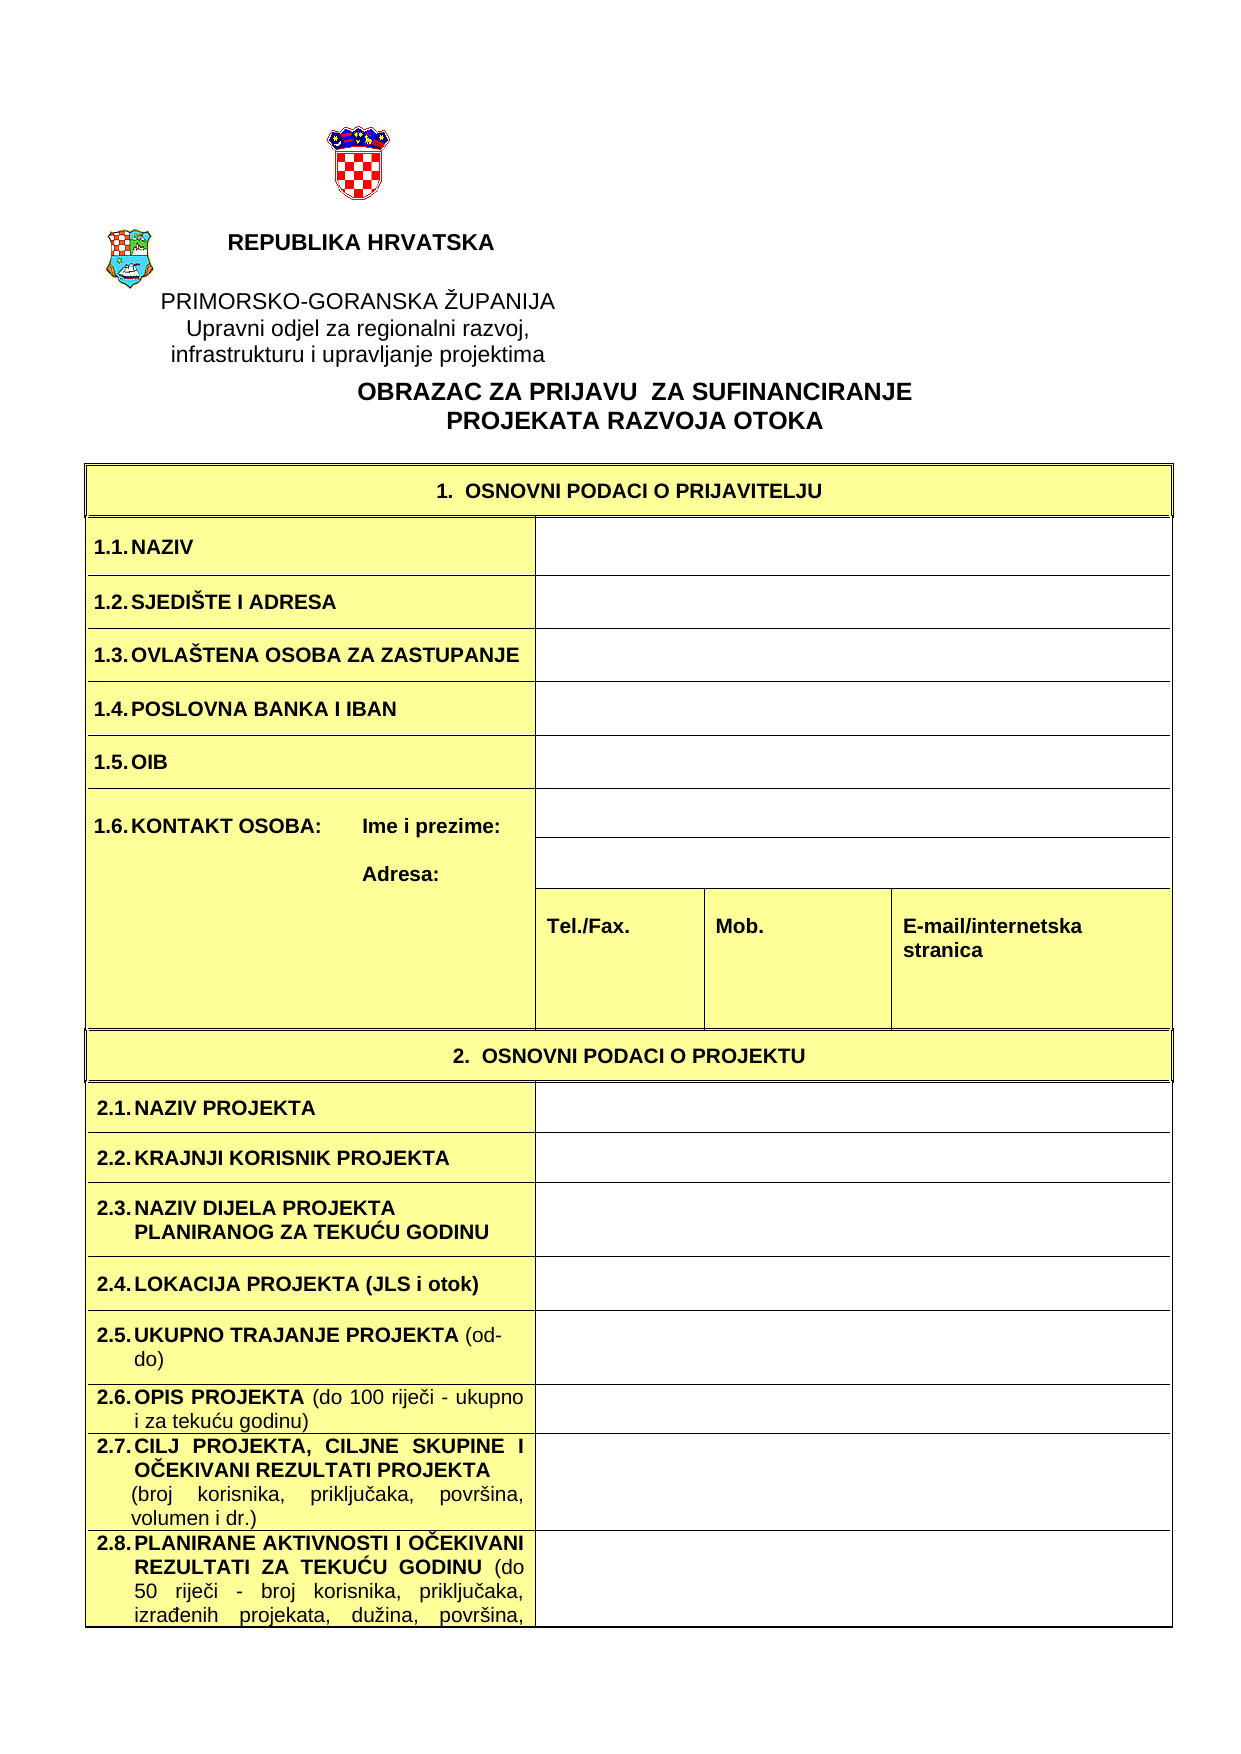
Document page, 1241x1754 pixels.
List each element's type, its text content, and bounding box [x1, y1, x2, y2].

picture [105, 229, 154, 289]
table_cell [536, 735, 1172, 788]
table_cell [536, 1080, 1172, 1132]
text PROJEKATA RAZVOJA OTOKA [148, 406, 1122, 434]
table_header [136, 95, 579, 229]
table_cell Upravni odjel za regionalni razvoj, infrastrukturu i upravljanje projektima [136, 315, 579, 367]
table_cell REPUBLIKA HRVATSKA [154, 229, 579, 288]
picture [325, 124, 391, 201]
table_cell Tel./Fax. [536, 889, 704, 1028]
table_cell OIB [86, 735, 535, 788]
table_cell POSLOVNA BANKA I IBAN [86, 681, 535, 734]
table_cell OPIS PROJEKTA (do 100 riječi - ukupno i za tekuću godinu) [86, 1384, 535, 1433]
table_cell LOKACIJA PROJEKTA (JLS i otok) [86, 1256, 535, 1310]
table_cell NAZIV PROJEKTA [86, 1080, 535, 1132]
table_cell NAZIV DIJELA PROJEKTA PLANIRANOG ZA TEKUĆU GODINU [86, 1182, 535, 1256]
table_cell [536, 628, 1172, 681]
table_cell Mob. [705, 889, 891, 1028]
table_cell [536, 1530, 1172, 1626]
table_header 1. OSNOVNI PODACI O PRIJAVITELJU [87, 466, 1171, 515]
table_cell NAZIV [86, 515, 535, 574]
table_cell [536, 1256, 1172, 1310]
table_cell [536, 515, 1172, 574]
table_cell [536, 837, 1172, 888]
table_cell [536, 1182, 1172, 1256]
table_cell [536, 681, 1172, 734]
table_cell KONTAKT OSOBA: Ime i prezime: Adresa: [86, 788, 535, 1028]
table_cell [536, 1433, 1172, 1529]
table_cell [536, 1384, 1172, 1433]
table_cell CILJ PROJEKTA, CILJNE SKUPINE I OČEKIVANI REZULTATI PROJEKTA (broj korisnika, priključaka, površina, volumen i dr.) [86, 1433, 535, 1529]
text OBRAZAC ZA PRIJAVU ZA SUFINANCIRANJE [148, 377, 1122, 406]
table_cell OVLAŠTENA OSOBA ZA ZASTUPANJE [86, 628, 535, 681]
table_cell [536, 1132, 1172, 1182]
table_cell [536, 575, 1172, 628]
table_cell E-mail/internetska stranica [892, 888, 1172, 1028]
table_cell [536, 1310, 1172, 1384]
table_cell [86, 1530, 535, 1626]
table_cell [536, 788, 1172, 837]
table_cell PRIMORSKO-GORANSKA ŽUPANIJA [136, 288, 579, 315]
table_cell KRAJNJI KORISNIK PROJEKTA [86, 1132, 535, 1182]
table_cell SJEDIŠTE I ADRESA [86, 575, 535, 628]
table_cell UKUPNO TRAJANJE PROJEKTA (od-do) [86, 1310, 535, 1384]
table_cell 2. OSNOVNI PODACI O PROJEKTU [86, 1028, 1172, 1080]
